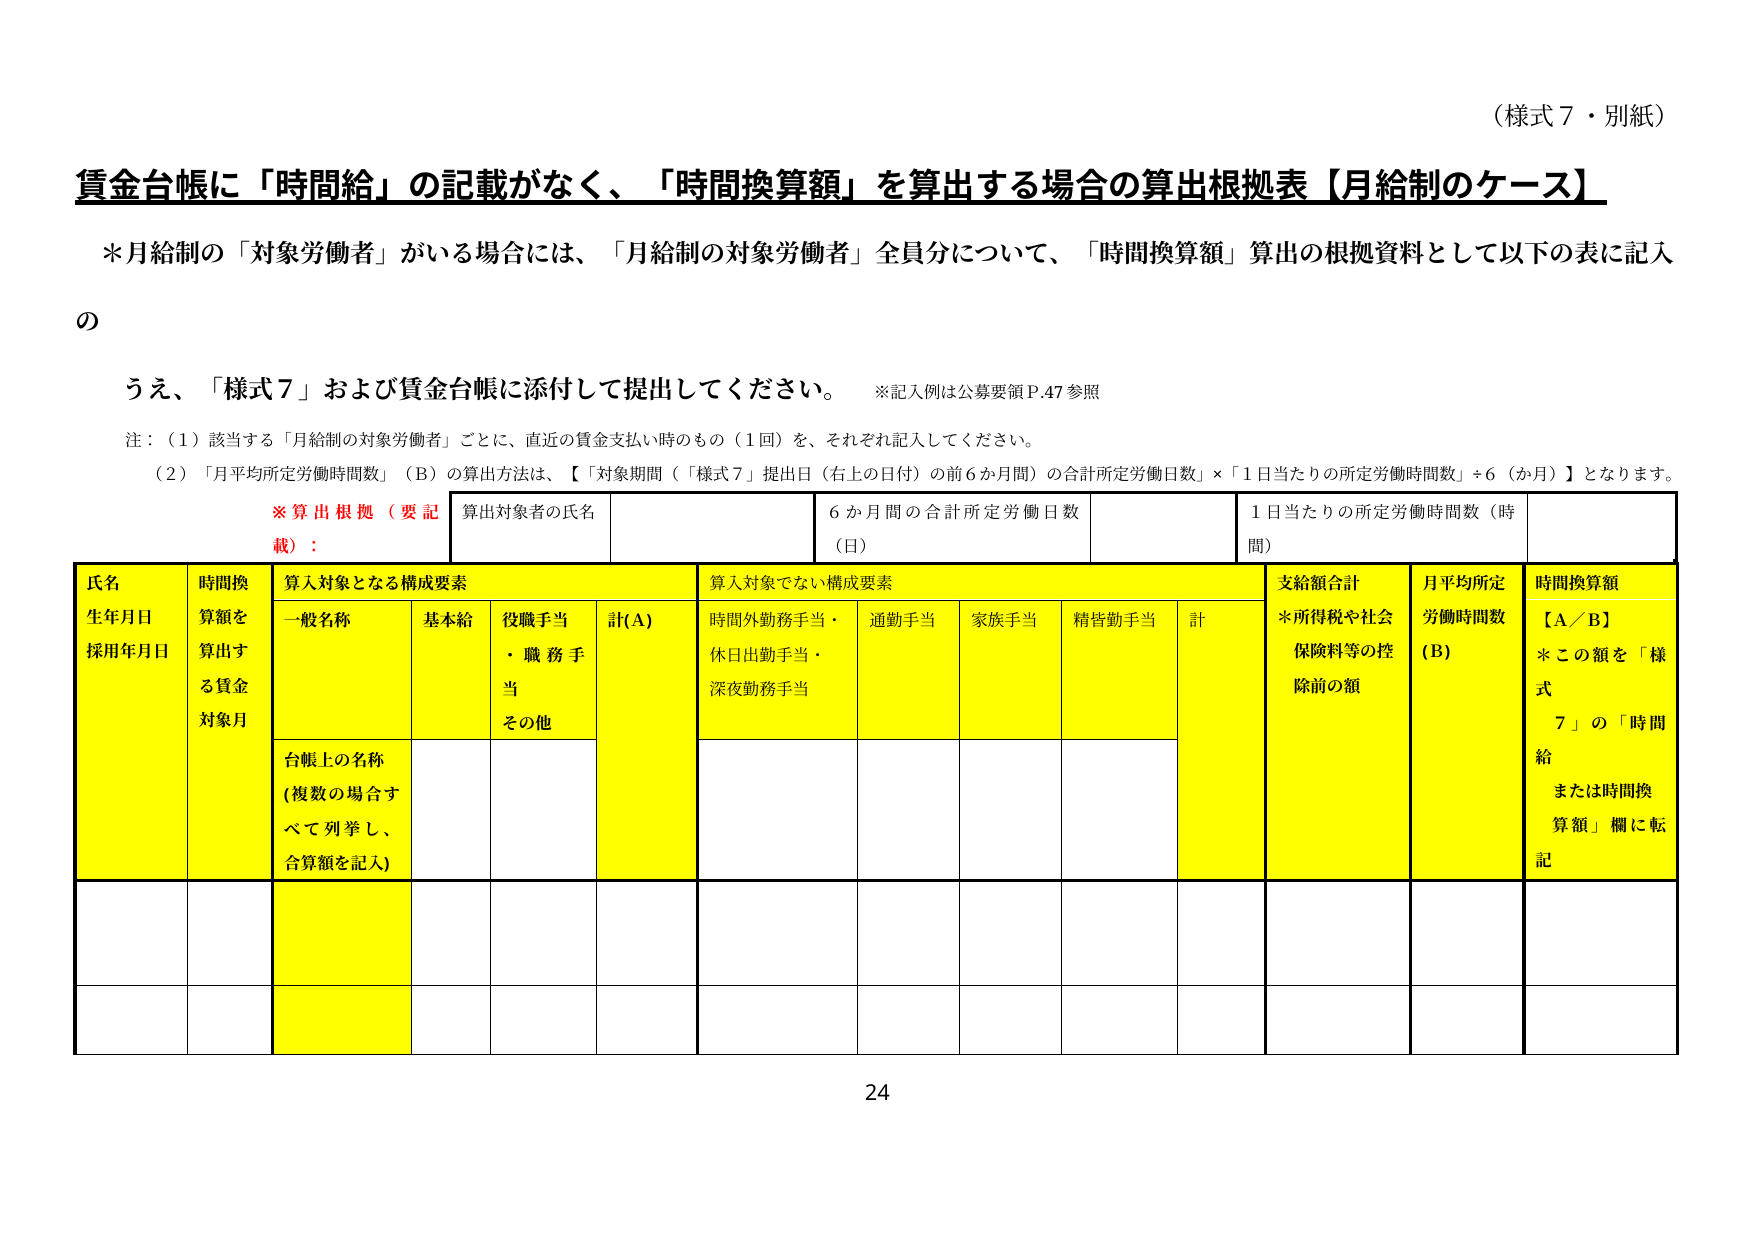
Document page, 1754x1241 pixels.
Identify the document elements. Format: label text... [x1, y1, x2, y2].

table_cell 台帳上の名称 (複数の場合すべて列挙し、合算額を記入) [274, 740, 411, 879]
table_cell 役職手当 ・職務手当 その他 [491, 601, 596, 739]
table_header [611, 494, 813, 562]
table_cell [1178, 882, 1264, 985]
table_cell 計 [1178, 601, 1264, 879]
table_cell [274, 986, 411, 1054]
table_header [1528, 494, 1675, 562]
text 賃金台帳に「時間給」の記載がなく、「時間換算額」を算出する場合の算出根拠表【月給制のケース】 [75, 149, 1679, 217]
table_cell [77, 882, 187, 985]
table_cell [699, 986, 857, 1054]
text 注：（１）該当する「月給制の対象労働者」ごとに、直近の賃金支払い時のもの（１回）を、それぞれ記入してください。 [75, 422, 1679, 457]
table_cell [412, 986, 490, 1054]
table_header １日当たりの所定労働時間数（時間） [1238, 494, 1527, 562]
table_cell [597, 882, 696, 985]
table_cell [491, 986, 596, 1054]
table_cell [1062, 740, 1177, 879]
table_cell 精皆勤手当 [1062, 601, 1177, 739]
table_cell [1178, 986, 1264, 1054]
table_cell [1267, 986, 1409, 1054]
table_cell [699, 740, 857, 879]
table_cell 月平均所定 労働時間数 (Ｂ) [1412, 565, 1522, 879]
table_cell 算入対象でない構成要素 [699, 565, 1264, 599]
table_cell [188, 986, 271, 1054]
table_cell 一般名称 [274, 601, 411, 739]
table_cell [412, 740, 490, 879]
table_cell [1412, 986, 1522, 1054]
table_cell [858, 882, 959, 985]
table_cell [597, 986, 696, 1054]
table_cell [1267, 882, 1409, 985]
table_cell [960, 986, 1061, 1054]
table_cell [274, 882, 411, 985]
table_cell [960, 882, 1061, 985]
table_cell [1526, 882, 1676, 985]
table_cell [491, 882, 596, 985]
table_header 算出対象者の氏名 [452, 494, 610, 562]
table_cell 基本給 [412, 601, 490, 739]
table_cell [1412, 882, 1522, 985]
table_cell 時間換 算額を 算出す る賃金 対象月 [188, 565, 271, 879]
text ＊月給制の「対象労働者」がいる場合には、「月給制の対象労働者」全員分について、「時間換算額」算出の根拠資料として以下の表に記入の [75, 217, 1679, 354]
text （２）「月平均所定労働時間数」（Ｂ）の算出方法は、【「対象期間（「様式７」提出日（右上の日付）の前６か月間）の合計所定労働日数」×「１日当たりの所定労働時間数」÷６（か月）】となります。 [75, 457, 1679, 491]
table_header ※算出根拠（要記載）： [261, 491, 449, 562]
table_cell 時間外勤務手当・ 休日出勤手当・ 深夜勤務手当 [699, 601, 857, 739]
table_cell [858, 740, 959, 879]
text （様式７・別紙） [75, 81, 1679, 149]
table_header [1091, 494, 1235, 562]
table_cell [1526, 986, 1676, 1054]
text うえ、「様式７」および賃金台帳に添付して提出してください。 ※記入例は公募要領Ｐ.47参照 [97, 354, 1679, 422]
table_cell 支給額合計 ＊所得税や社会 保険料等の控 除前の額 [1267, 565, 1409, 879]
table_cell 時間換算額 [1526, 565, 1676, 599]
table_cell [699, 882, 857, 985]
table_cell [960, 740, 1061, 879]
table_cell [858, 986, 959, 1054]
table_cell [77, 986, 187, 1054]
table_cell [412, 882, 490, 985]
table_cell [491, 740, 596, 879]
table_cell 算入対象となる構成要素 [274, 565, 696, 599]
table_cell [1062, 882, 1177, 985]
table_cell [188, 882, 271, 985]
table_header ６か月間の合計所定労働日数（日） [816, 494, 1090, 562]
table_cell 計(Ａ) [597, 601, 696, 879]
table_cell 通勤手当 [858, 601, 959, 739]
table_cell [1062, 986, 1177, 1054]
table_cell 家族手当 [960, 601, 1061, 739]
table_cell 氏名 生年月日 採用年月日 [77, 565, 187, 879]
table_cell 【Ａ／Ｂ】 ＊この額を「様式 ７」の「時間給 または時間換 算額」欄に転記 [1526, 600, 1676, 879]
